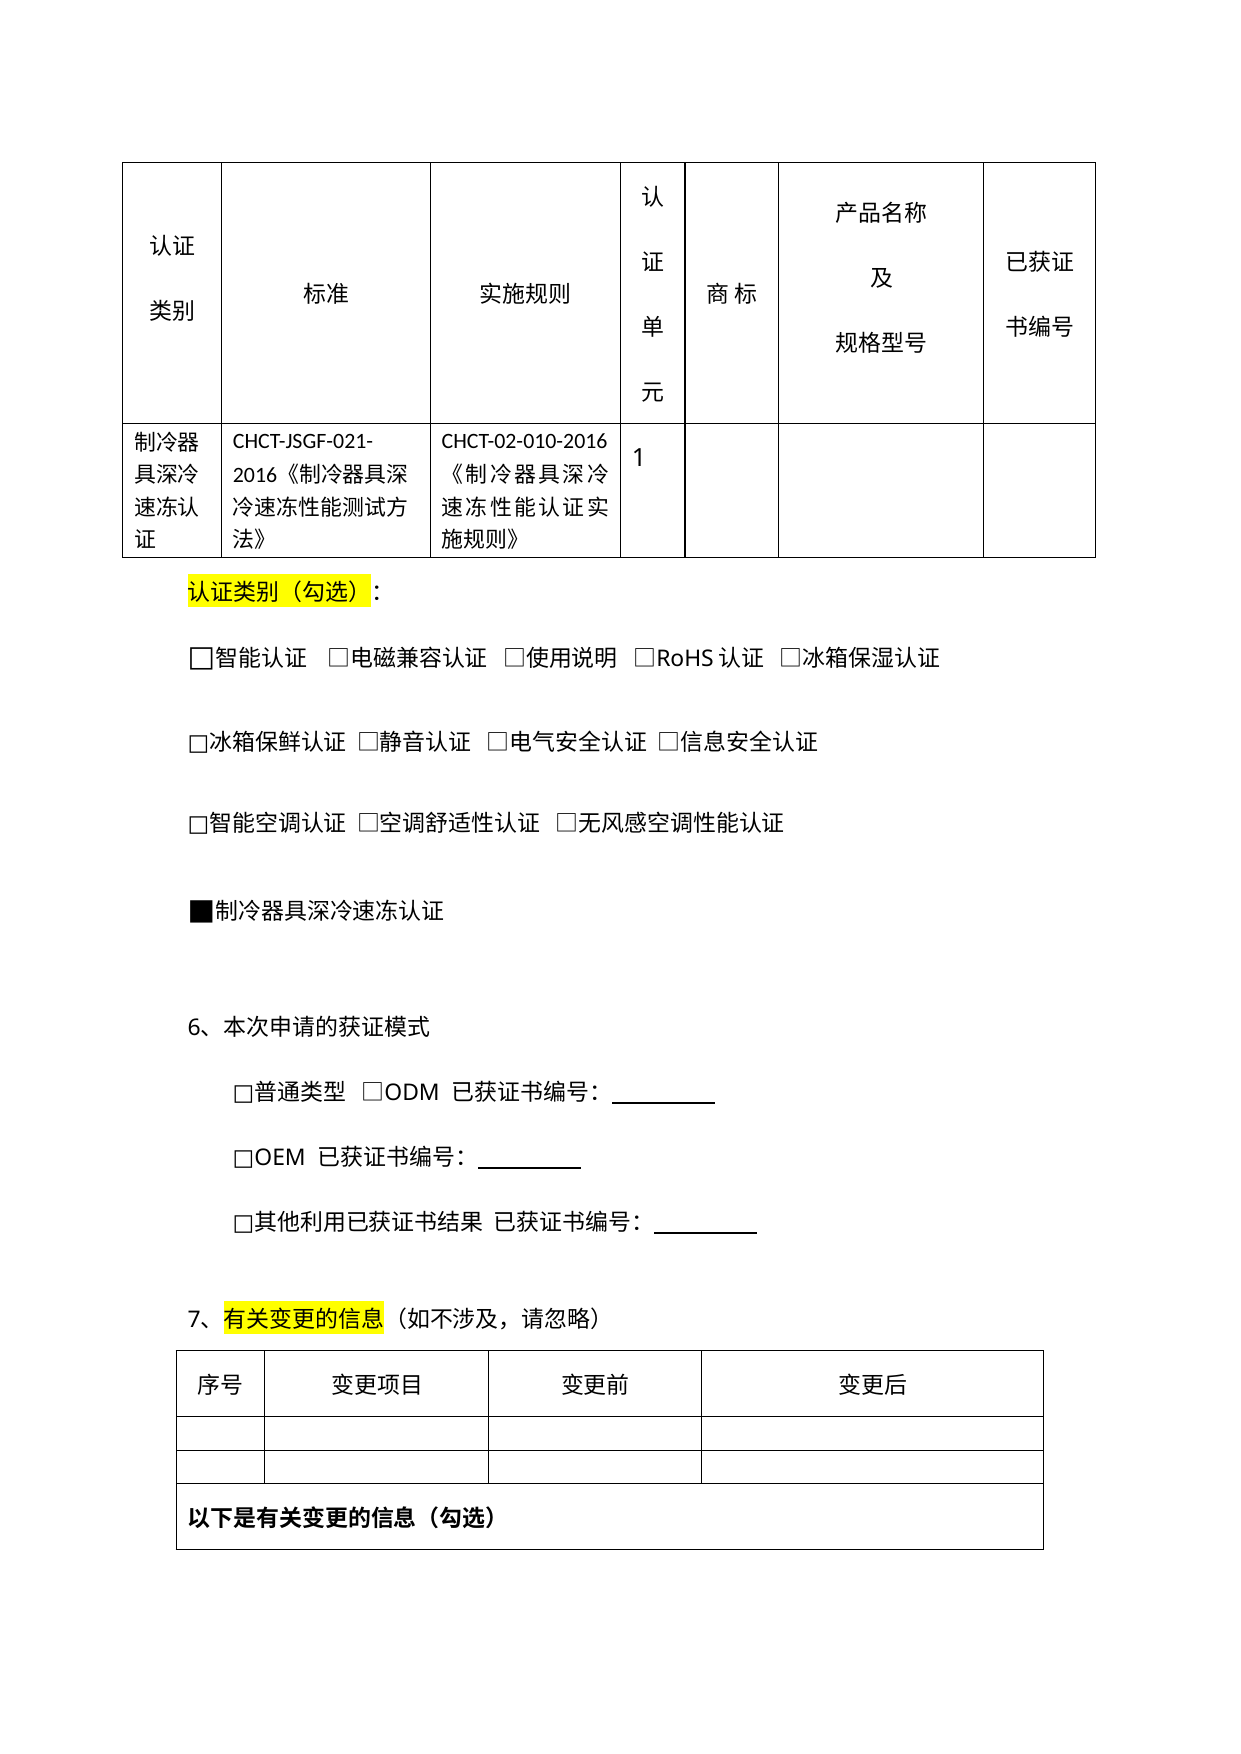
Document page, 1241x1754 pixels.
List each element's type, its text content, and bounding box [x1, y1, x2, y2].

table_header 标准 [222, 163, 430, 423]
text □智能空调认证 □空调舒适性认证 □无风感空调性能认证 [187, 789, 1053, 854]
text □其他利用已获证书结果 已获证书编号： [187, 1188, 1053, 1253]
table_header 实施规则 [431, 163, 620, 423]
text □普通类型 □ODM 已获证书编号： [187, 1058, 1053, 1123]
table_header 变更后 [702, 1351, 1043, 1416]
table_header 已获证书编号 [984, 163, 1095, 423]
table_header 序号 [177, 1351, 264, 1416]
table_cell CHCT-JSGF-021-2016《制冷器具深冷速冻性能测试方法》 [222, 424, 430, 557]
table_cell 制冷器具深冷速冻认证 [123, 424, 221, 557]
table_cell [686, 424, 778, 557]
table_cell [779, 424, 983, 557]
table_header 变更项目 [265, 1351, 488, 1416]
table_header 产品名称 及 规格型号 [779, 163, 983, 423]
text ■制冷器具深冷速冻认证 [187, 875, 1053, 940]
table_cell CHCT-02-010-2016 《制冷器具深冷速冻性能认证实施规则》 [431, 424, 620, 557]
table_cell [489, 1451, 701, 1483]
table_cell 以下是有关变更的信息（勾选） [177, 1484, 1043, 1549]
table_cell [984, 424, 1095, 557]
text □智能认证 □电磁兼容认证 □使用说明 □RoHS认证 □冰箱保湿认证 [187, 623, 1053, 688]
text 认证类别（勾选）： [187, 558, 1053, 623]
table_cell [702, 1417, 1043, 1450]
table_cell [265, 1451, 488, 1483]
table_cell [489, 1417, 701, 1450]
text 7、有关变更的信息（如不涉及，请忽略） [187, 1285, 1053, 1350]
table_cell 1 [621, 424, 684, 557]
table_header 认证 单元 [621, 163, 684, 423]
table_cell [265, 1417, 488, 1450]
table_header 变更前 [489, 1351, 701, 1416]
table_cell [177, 1451, 264, 1483]
text 6、本次申请的获证模式 [187, 993, 1053, 1058]
table_cell [702, 1451, 1043, 1483]
text □冰箱保鲜认证 □静音认证 □电气安全认证 □信息安全认证 [187, 708, 1053, 773]
table_header 商 标 [686, 163, 778, 423]
table_header 认证 类别 [123, 163, 221, 423]
table_cell [177, 1417, 264, 1450]
text □OEM 已获证书编号： [187, 1123, 1053, 1188]
